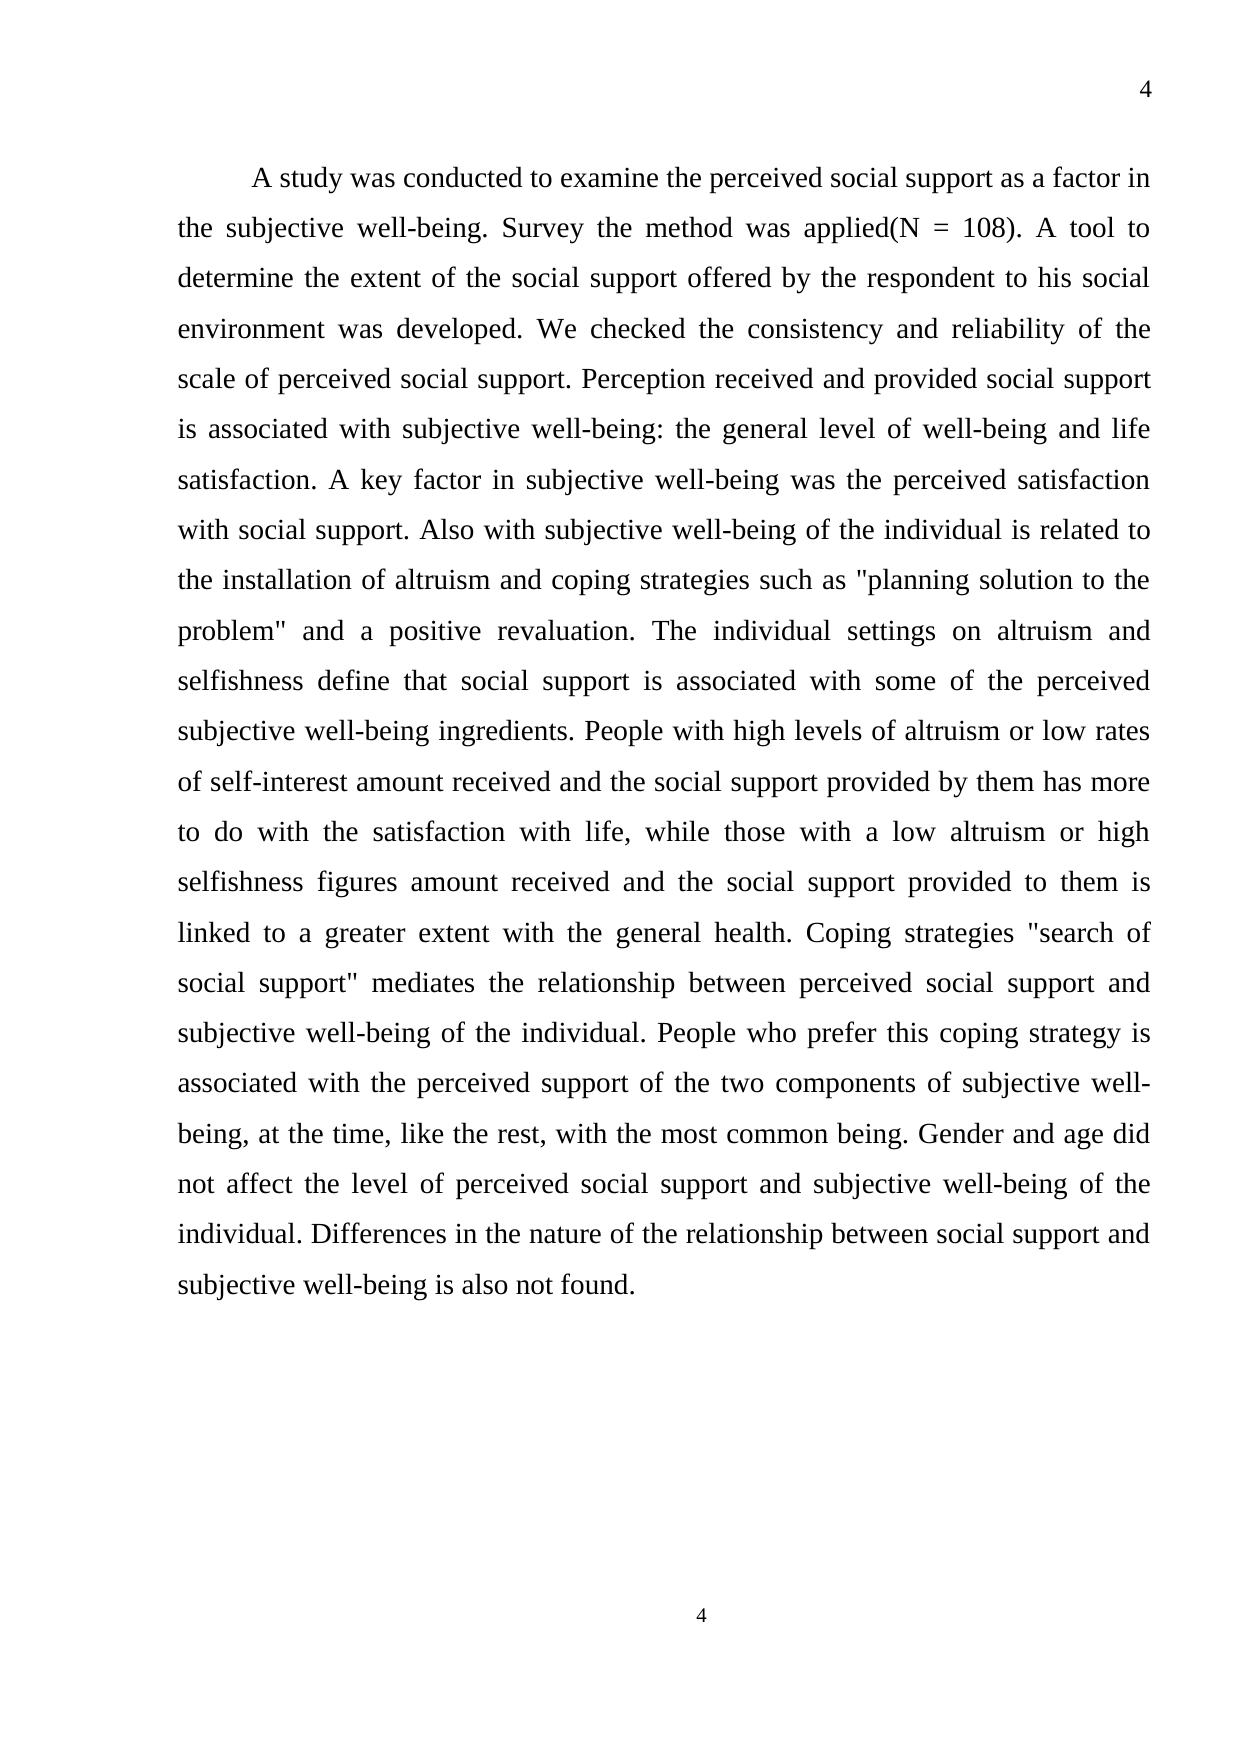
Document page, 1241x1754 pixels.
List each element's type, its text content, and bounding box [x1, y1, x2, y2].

text A study was conducted to examine the perceived social support as a factor in the subjective well-being. Survey the method was applied(N = 108). A tool to determine the extent of the social support offered by the respondent to his social environment was developed. We checked the consistency and reliability of the scale of perceived social support. Perception received and provided social support is associated with subjective well-being: the general level of well-being and life satisfaction. A key factor in subjective well-being was the perceived satisfaction with social support. Also with subjective well-being of the individual is related to the installation of altruism and coping strategies such as "planning solution to the problem" and a positive revaluation. The individual settings on altruism and selfishness define that social support is associated with some of the perceived subjective well-being ingredients. People with high levels of altruism or low rates of self-interest amount received and the social support provided by them has more to do with the satisfaction with life, while those with a low altruism or high selfishness figures amount received and the social support provided to them is linked to a greater extent with the general health. Coping strategies "search of social support" mediates the relationship between perceived social support and subjective well-being of the individual. People who prefer this coping strategy is associated with the perceived support of the two components of subjective well-being, at the time, like the rest, with the most common being. Gender and age did not affect the level of perceived social support and subjective well-being of the individual. Differences in the nature of the relationship between social support and subjective well-being is also not found. [177, 160, 1152, 1300]
